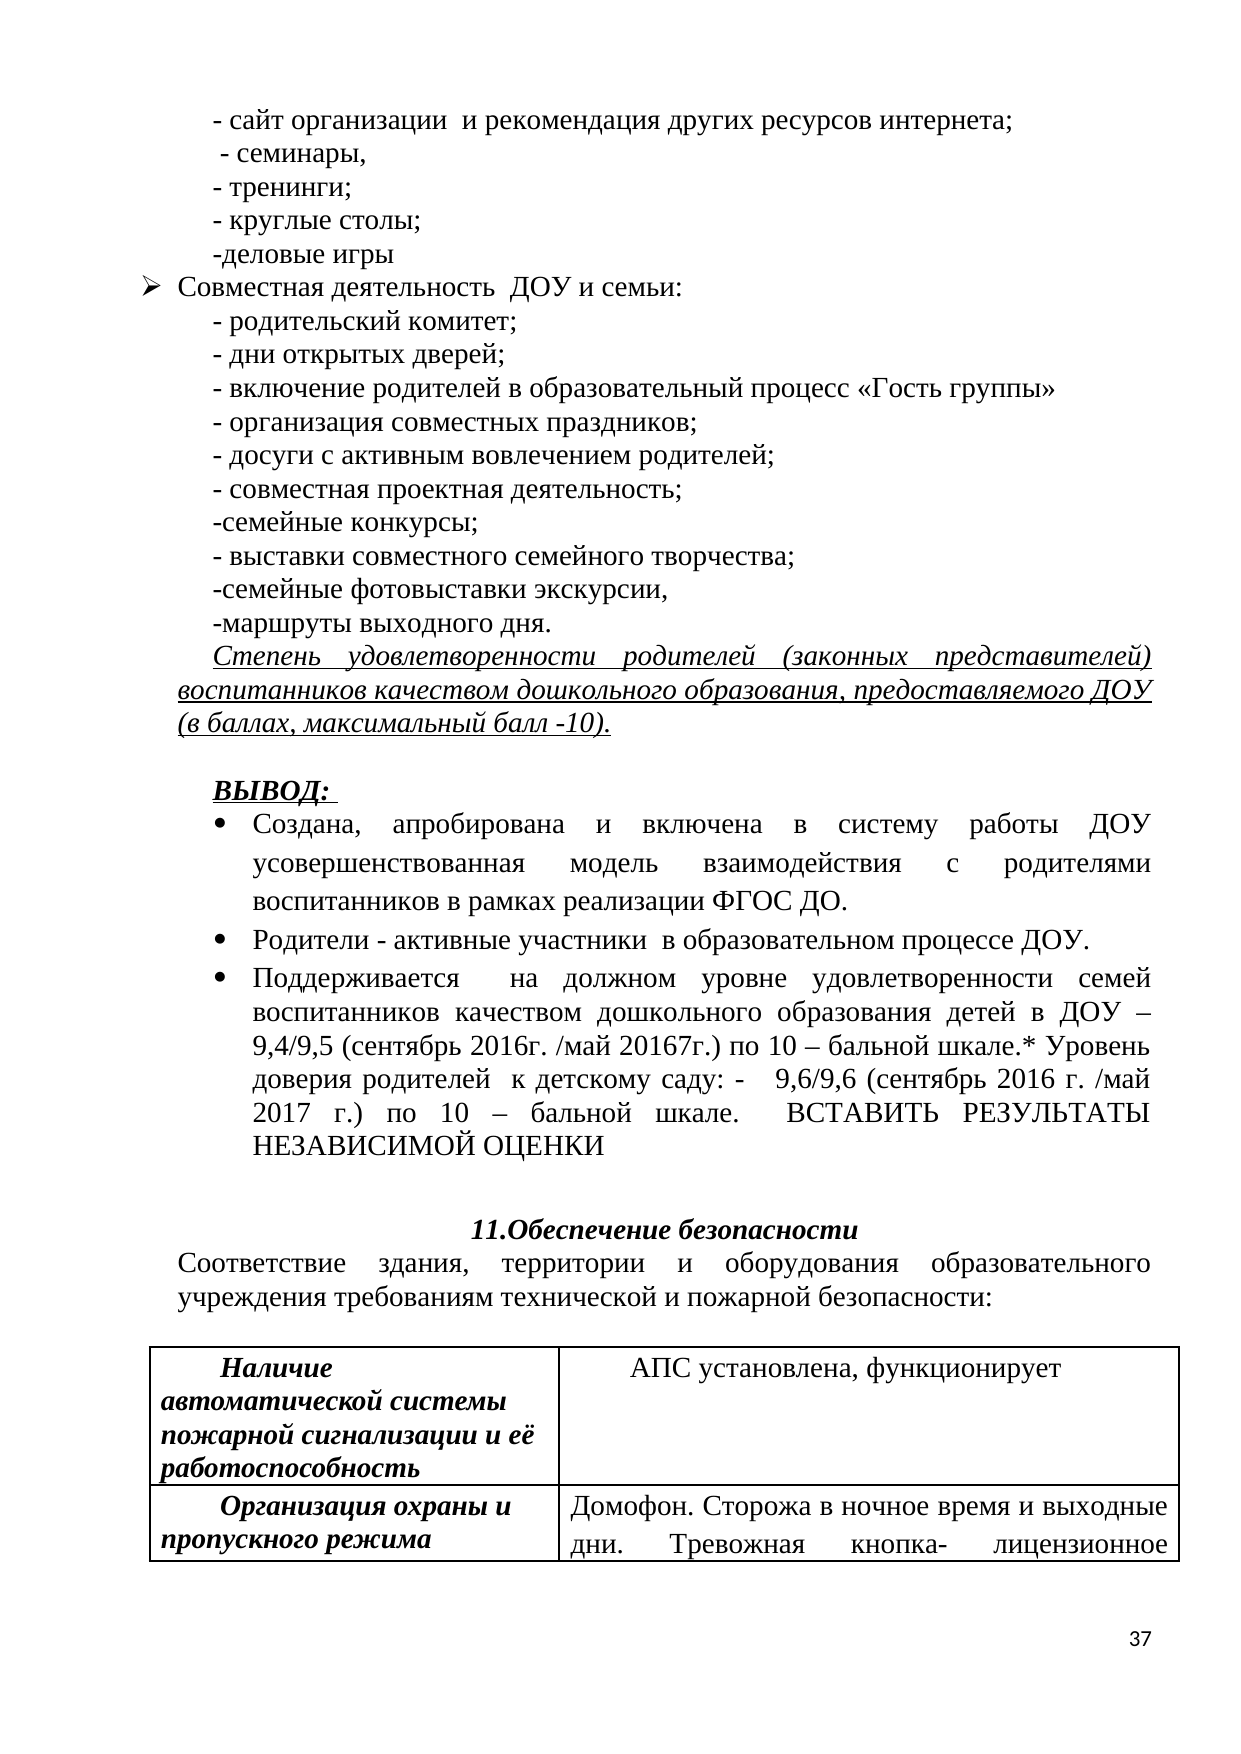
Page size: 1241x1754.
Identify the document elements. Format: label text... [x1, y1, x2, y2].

list Родители - активные участники в образовательном процессе ДОУ. [215, 922, 1152, 956]
list Создана, апробирована и включена в систему работы ДОУ усовершенствованная модель взаимодействия с родителями воспитанников в рамках реализации ФГОС ДО. [215, 806, 1152, 917]
text - родительский комитет; [177, 303, 1152, 337]
text -семейные конкурсы; [177, 504, 1152, 538]
text - семинары, [177, 135, 1152, 169]
text - организация совместных праздников; [177, 404, 1152, 437]
text 11.Обеспечение безопасности [177, 1212, 1152, 1246]
text - совместная проектная деятельность; [177, 471, 1152, 504]
list Поддерживается на должном уровне удовлетворенности семей воспитанников качеством дошкольного образования детей в ДОУ – 9,4/9,5 (сентябрь 2016г. /май 20167г.) по 10 – бальной шкале.* Уровень доверия родителей к детскому саду: - 9,6/9,6 (сентябрь 2016 г. /май 2017 г.) по 10 – бальной шкале. ВСТАВИТЬ РЕЗУЛЬТАТЫ НЕЗАВИСИМОЙ ОЦЕНКИ [215, 961, 1152, 1162]
list Совместная деятельность ДОУ и семьи: [140, 269, 1152, 303]
text -семейные фотовыставки экскурсии, [177, 571, 1152, 605]
text ВЫВОД: [177, 773, 1152, 806]
text - круглые столы; [177, 202, 1152, 236]
text -маршруты выходного дня. [177, 605, 1152, 638]
text - досуги с активным вовлечением родителей; [177, 437, 1152, 471]
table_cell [560, 1486, 1178, 1560]
text - сайт организации и рекомендация других ресурсов интернета; [177, 102, 1152, 135]
text Степень удовлетворенности родителей (законных представителей) воспитанников качеством дошкольного образования, предоставляемого ДОУ (в баллах, максимальный балл -10). [177, 702, 1152, 739]
text -деловые игры [177, 236, 1152, 269]
table_header Наличие автоматической системы пожарной сигнализации и её работоспособность [151, 1348, 558, 1484]
text Соответствие здания, территории и оборудования образовательного учреждения требованиям технической и пожарной безопасности: [177, 1246, 1152, 1313]
text - дни открытых дверей; [177, 337, 1152, 370]
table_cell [151, 1486, 558, 1560]
text Степень удовлетворенности родителей (законных представителей) воспитанников качеством дошкольного образования, предоставляемого ДОУ (в баллах, максимальный балл -10). [177, 638, 1152, 701]
table_header АПС установлена, функционирует [560, 1348, 1178, 1484]
text - тренинги; [177, 169, 1152, 202]
text - включение родителей в образовательный процесс «Гость группы» [177, 370, 1152, 404]
text - выставки совместного семейного творчества; [177, 538, 1152, 571]
